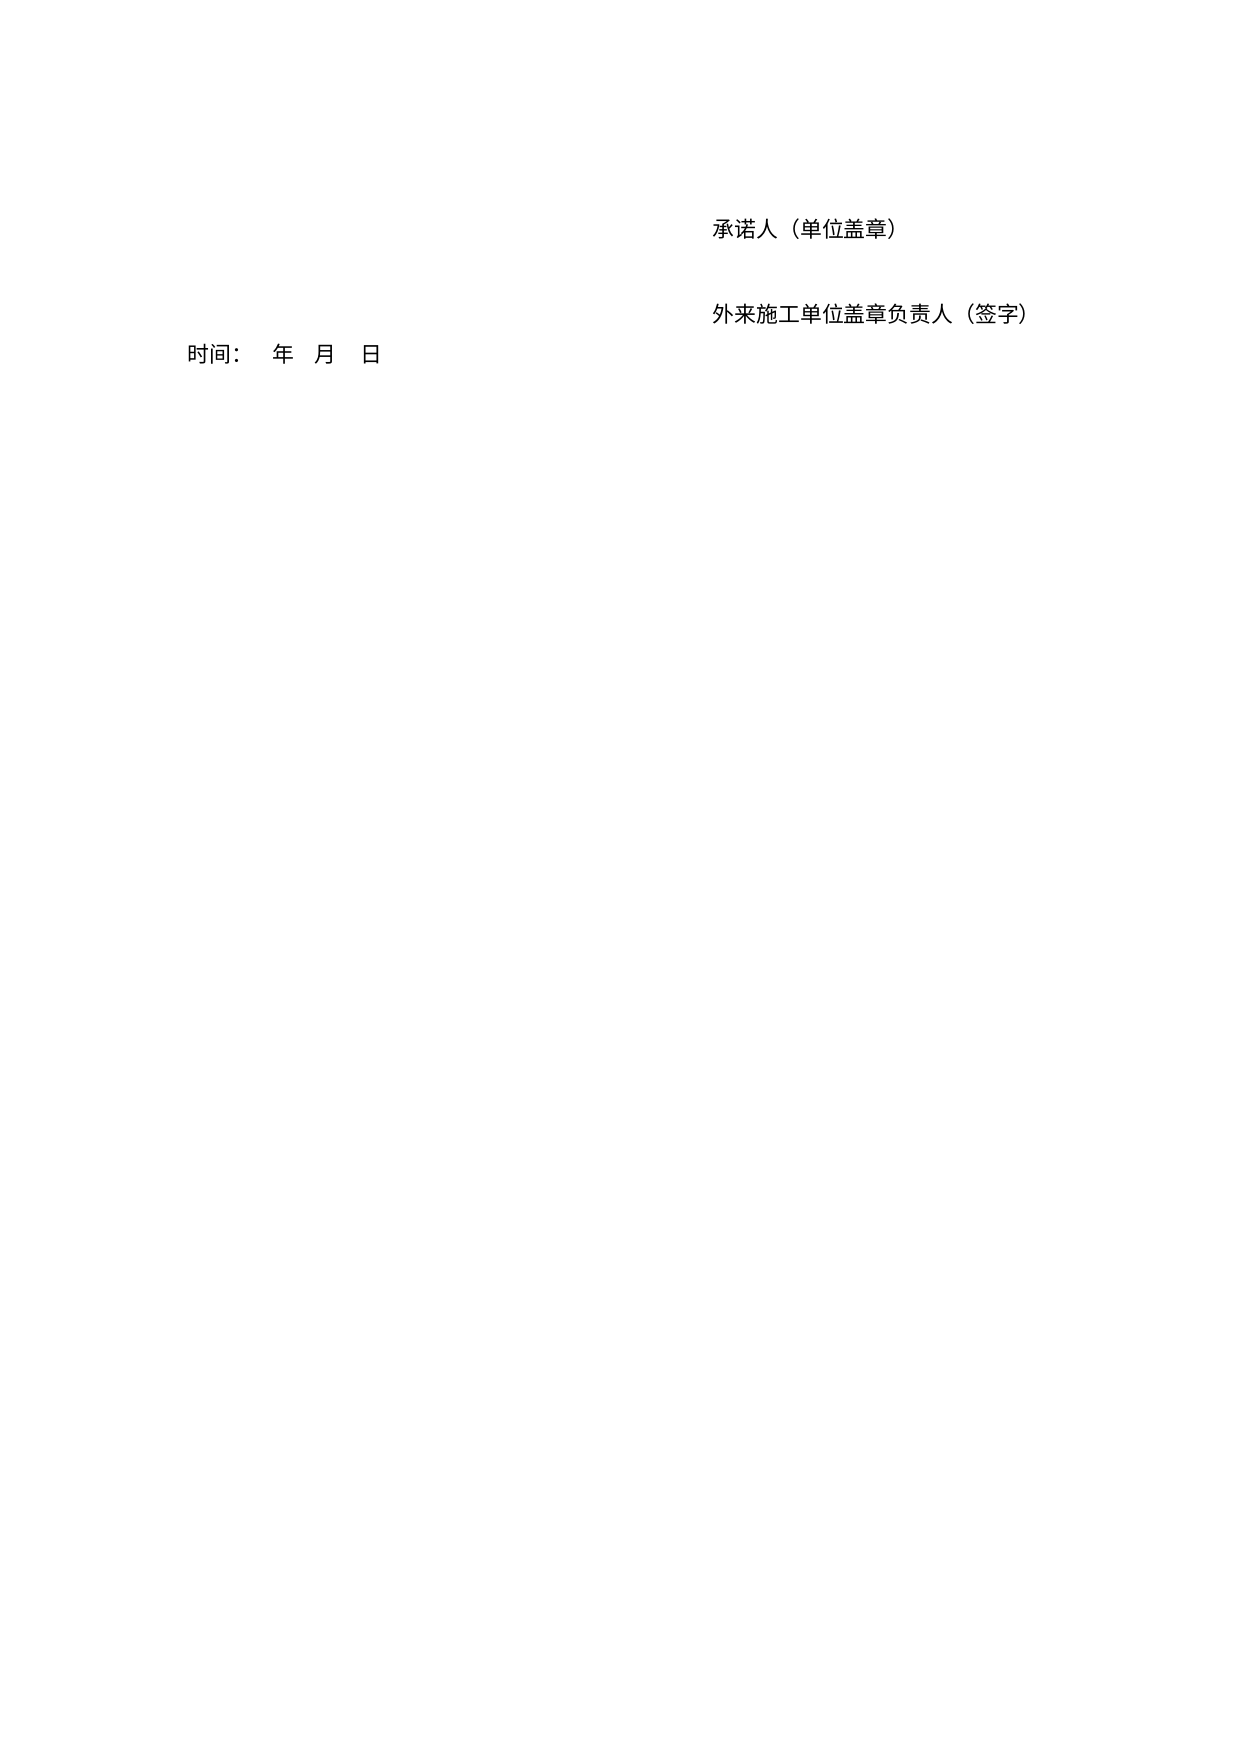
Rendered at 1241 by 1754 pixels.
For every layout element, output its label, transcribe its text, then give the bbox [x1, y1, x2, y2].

text 承诺人（单位盖章） [187, 212, 1053, 243]
text 时间： 年 月 日 [187, 337, 1053, 369]
text 外来施工单位盖章负责人（签字） [187, 297, 1053, 329]
